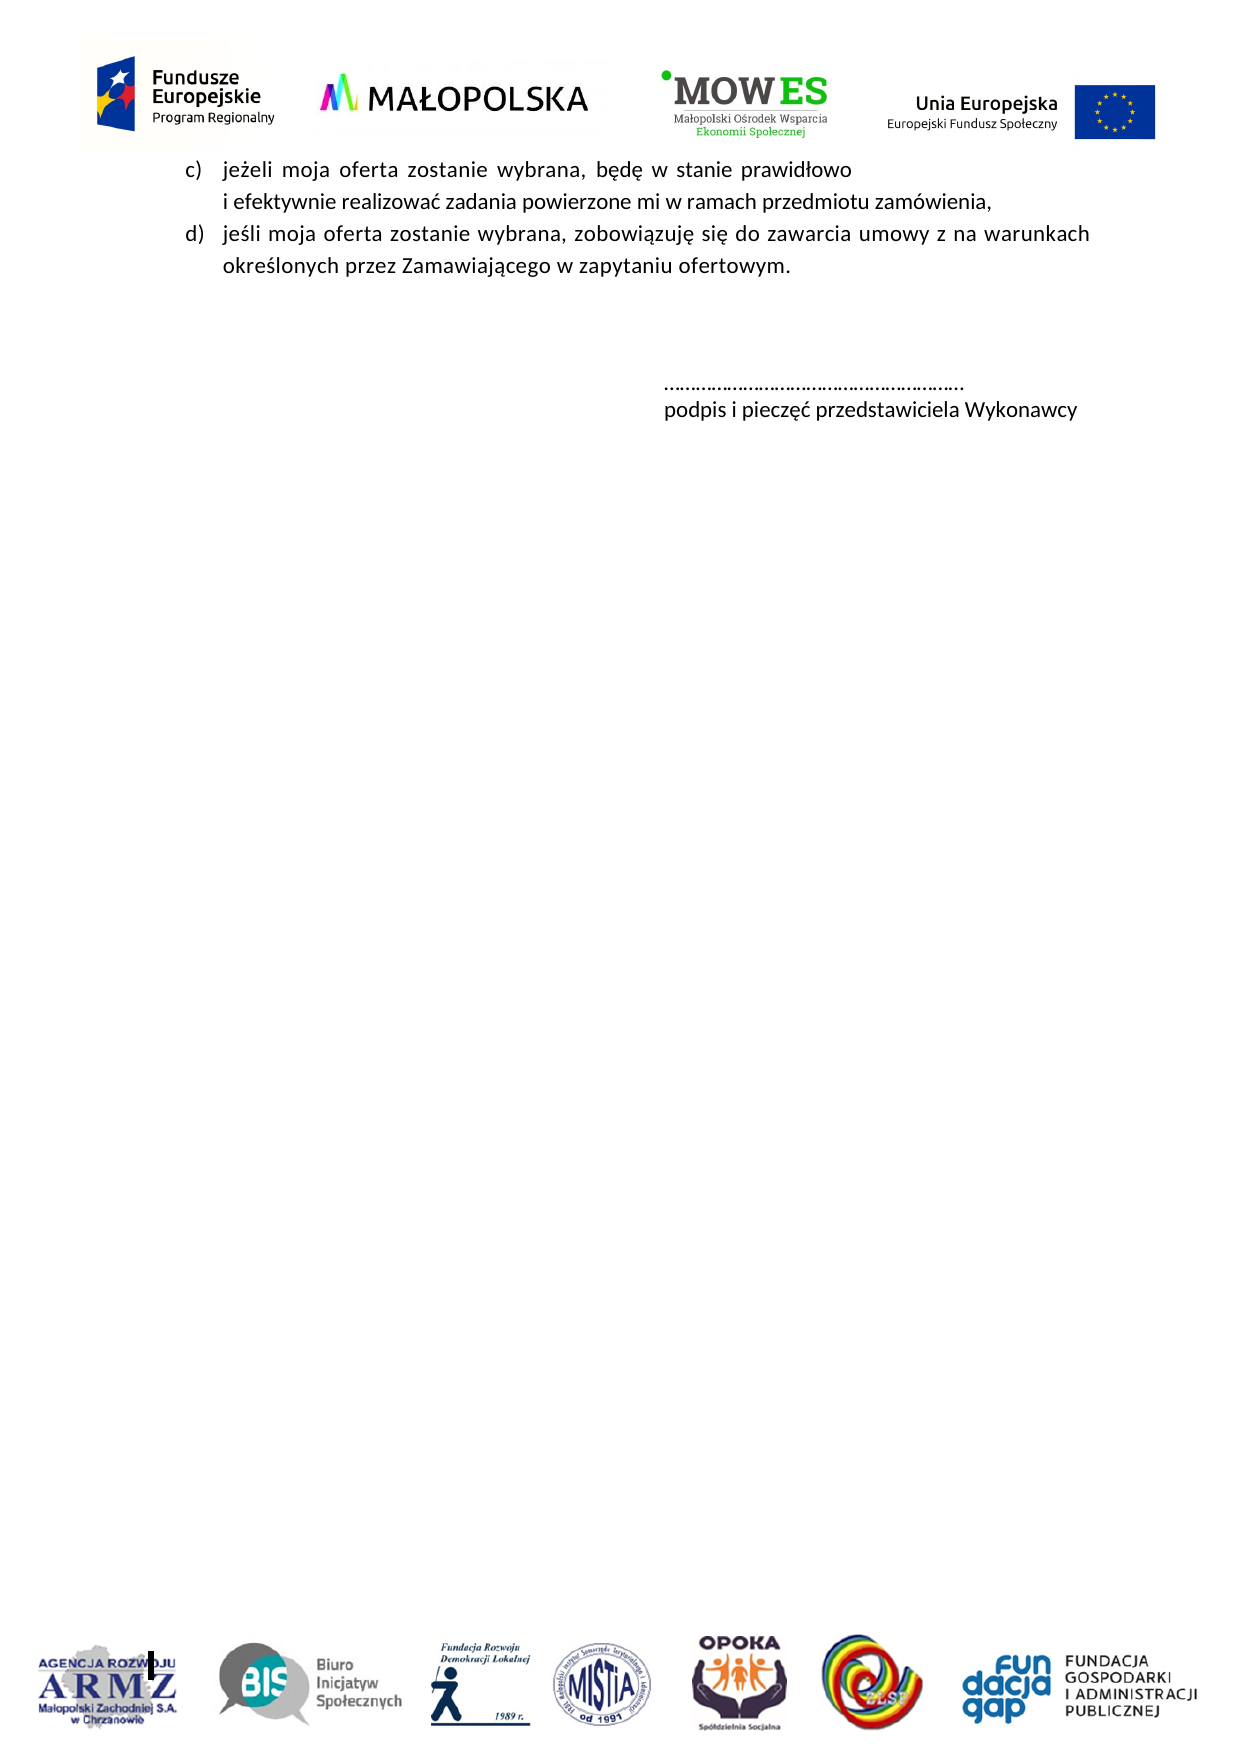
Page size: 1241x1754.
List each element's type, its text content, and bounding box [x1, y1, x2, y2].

picture [304, 45, 612, 143]
text ………………………………………………… [590, 368, 1093, 396]
text podpis i pieczęć przedstawiciela Wykonawcy [664, 396, 1093, 424]
picture [11, 1611, 1228, 1754]
picture [630, 37, 1173, 157]
list jeśli moja oferta zostanie wybrana, zobowiązuję się do zawarcia umowy z na warunkach określonych przez Zamawiającego w zapytaniu ofertowym. [185, 219, 1093, 279]
picture [78, 37, 293, 150]
list jeżeli moja oferta zostanie wybrana, będę w stanie prawidłowo i efektywnie realizować zadania powierzone mi w ramach przedmiotu zamówienia, [185, 155, 1093, 215]
